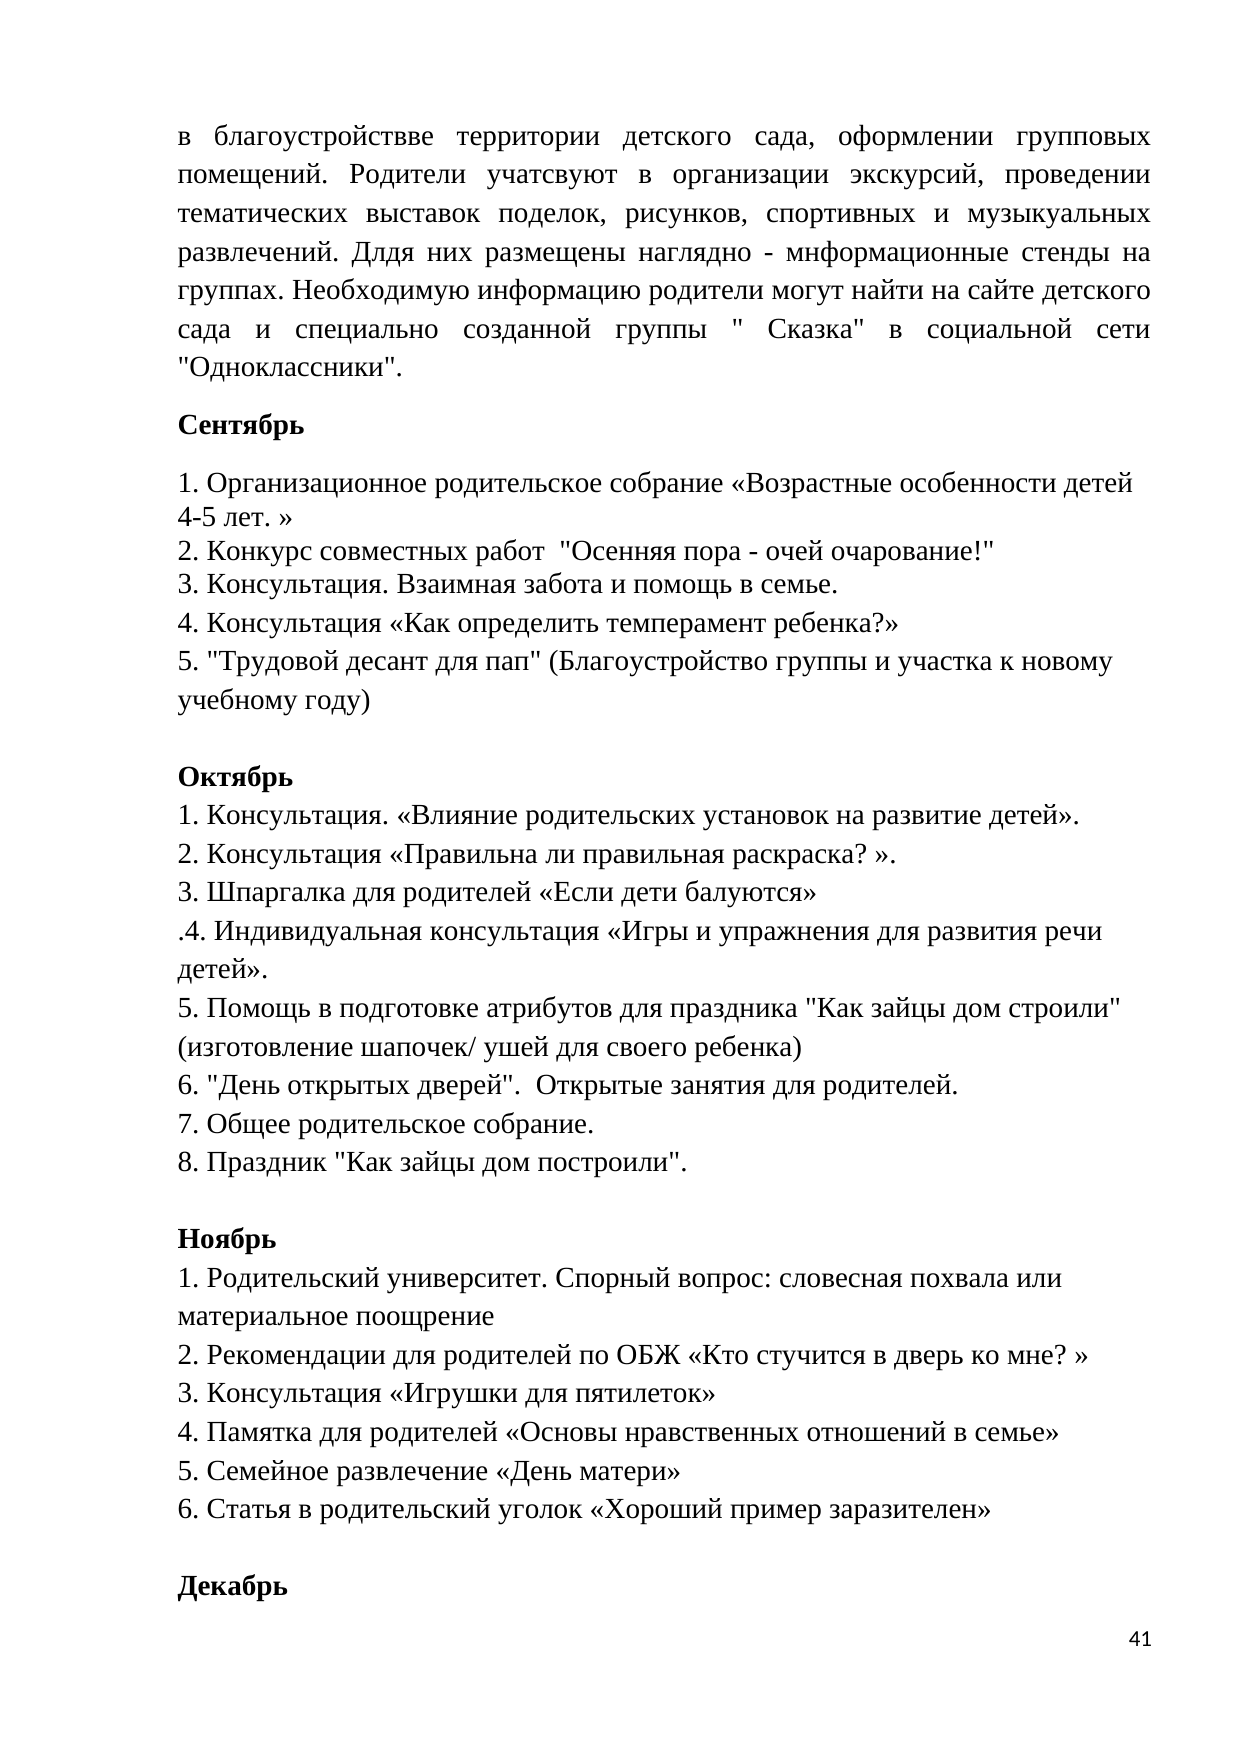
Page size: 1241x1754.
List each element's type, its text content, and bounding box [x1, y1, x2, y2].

text 5. "Трудовой десант для пап" (Благоустройство группы и участка к новому учебному году) [177, 643, 1152, 715]
text 4. Консультация «Как определить темперамент ребенка?» [177, 605, 1152, 638]
text Ноябрь [177, 1221, 1152, 1255]
text 2. Конкурс совместных работ "Осенняя пора - очей очарование!" [177, 533, 1152, 566]
text 4. Памятка для родителей «Основы нравственных отношений в семье» [177, 1414, 1152, 1448]
text Декабрь [177, 1568, 1152, 1602]
text .4. Индивидуальная консультация «Игры и упражнения для развития речи детей». [177, 913, 1152, 985]
text 3. Консультация. Взаимная забота и помощь в семье. [177, 566, 1152, 600]
text 5. Помощь в подготовке атрибутов для праздника "Как зайцы дом строили" (изготовление шапочек/ ушей для своего ребенка) [177, 990, 1152, 1062]
text 1. Родительский университет. Спорный вопрос: словесная похвала или материальное поощрение [177, 1260, 1152, 1332]
text Октябрь [177, 759, 1152, 792]
text Сентябрь [177, 407, 1152, 441]
text 7. Общее родительское собрание. [177, 1106, 1152, 1139]
text 3. Консультация «Игрушки для пятилеток» [177, 1376, 1152, 1409]
text 1. Консультация. «Влияние родительских установок на развитие детей». [177, 797, 1152, 831]
text 8. Праздник "Как зайцы дом построили". [177, 1144, 1152, 1178]
text 6. "День открытых дверей". Открытые занятия для родителей. [177, 1067, 1152, 1101]
text 3. Шпаргалка для родителей «Если дети балуются» [177, 874, 1152, 908]
text 2. Рекомендации для родителей по ОБЖ «Кто стучится в дверь ко мне? » [177, 1337, 1152, 1371]
text 6. Статья в родительский уголок «Хороший пример заразителен» [177, 1491, 1152, 1525]
text 1. Организационное родительское собрание «Возрастные особенности детей 4-5 лет. » [177, 466, 1152, 533]
text 2. Консультация «Правильна ли правильная раскраска? ». [177, 836, 1152, 869]
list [177, 118, 1152, 383]
text 5. Семейное развлечение «День матери» [177, 1453, 1152, 1486]
